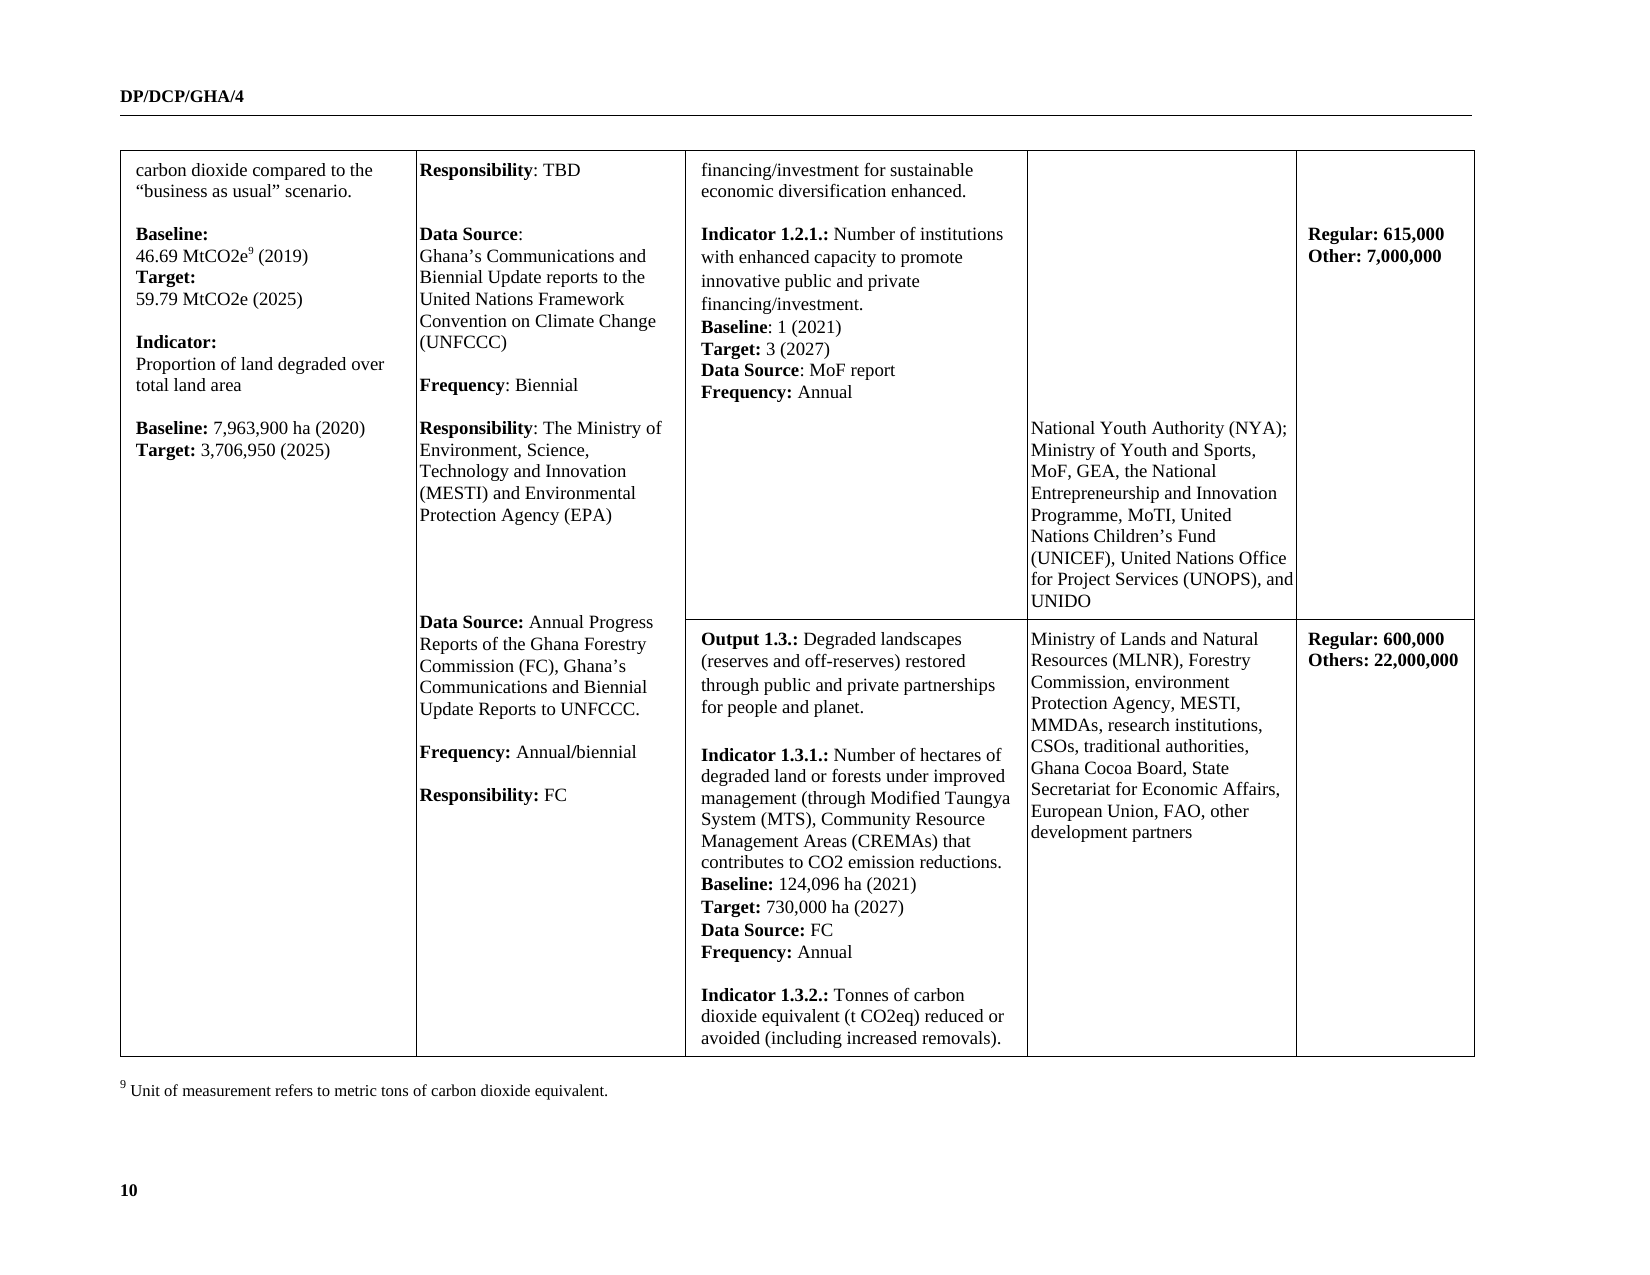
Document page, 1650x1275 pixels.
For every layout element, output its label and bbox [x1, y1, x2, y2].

table_cell [1297, 620, 1474, 1056]
table_cell [417, 151, 685, 1056]
table_cell [686, 151, 1027, 619]
table_cell [1028, 151, 1296, 619]
table_cell [1297, 151, 1474, 619]
table_cell [121, 151, 416, 1056]
table_cell [686, 620, 1027, 1056]
table_cell [1028, 620, 1296, 1056]
